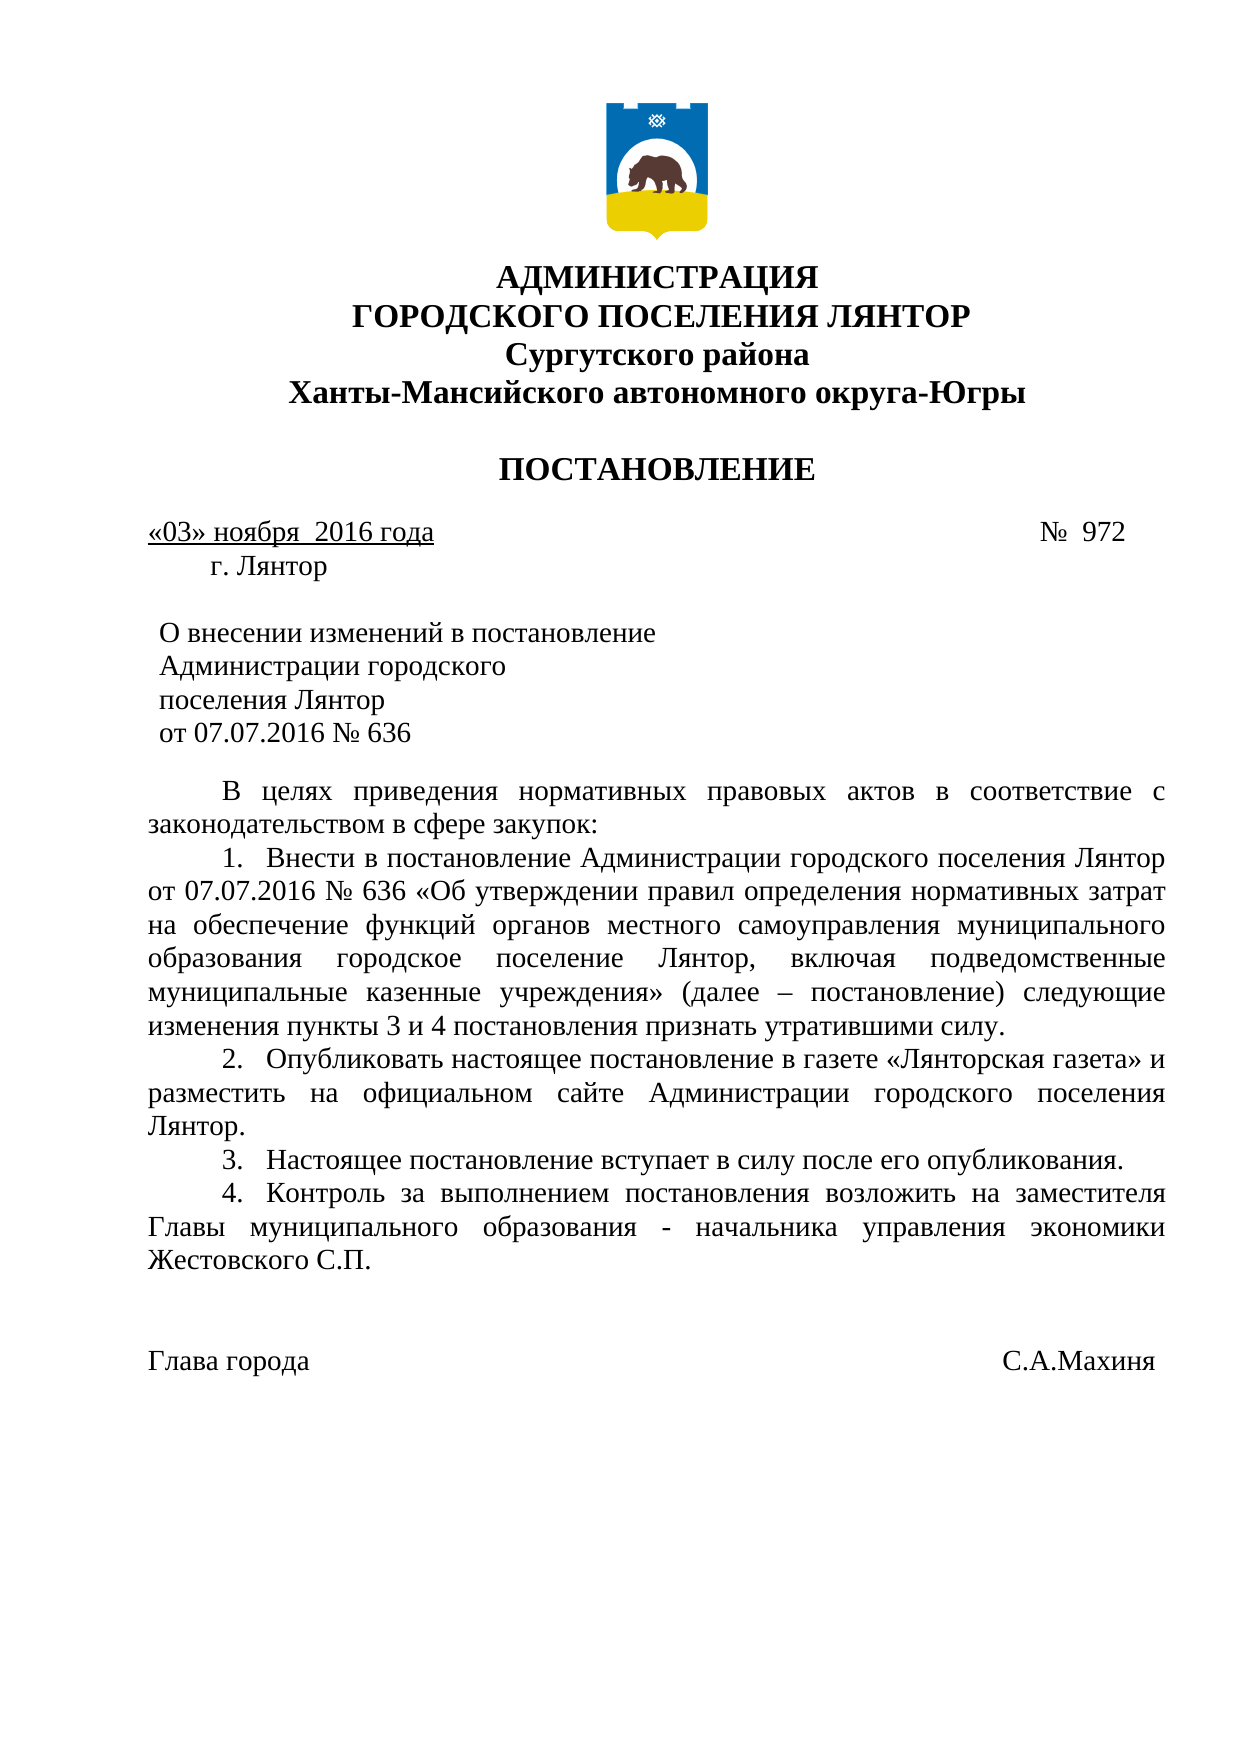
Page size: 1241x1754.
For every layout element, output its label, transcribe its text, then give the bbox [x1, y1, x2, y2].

list Настоящее постановление вступает в силу после его опубликования. [148, 1142, 1167, 1175]
table_header О внесении изменений в постановление Администрации городского поселения Лянтор от 07.07.2016 № 636 [148, 615, 691, 749]
text АДМИНИСТРАЦИЯ [148, 258, 1167, 296]
text Сургутского района [148, 334, 1167, 373]
text Глава города С.А.Махиня [148, 1343, 1167, 1377]
list Опубликовать настоящее постановление в газете «Лянторская газета» и разместить на официальном сайте Администрации городского поселения Лянтор. [148, 1041, 1167, 1142]
list Внести в постановление Администрации городского поселения Лянтор от 07.07.2016 № 636 «Об утверждении правил определения нормативных затрат на обеспечение функций органов местного самоуправления муниципального образования городское поселение Лянтор, включая подведомственные муниципальные казенные учреждения» (далее – постановление) следующие изменения пункты 3 и 4 постановления признать утратившими силу. [148, 840, 1167, 1041]
text г. Лянтор [148, 548, 1167, 581]
text «03» ноября 2016 года № 972 [148, 514, 1167, 548]
text Ханты-Мансийского автономного округа-Югры [148, 373, 1167, 411]
text В целях приведения нормативных правовых актов в соответствие с законодательством в сфере закупок: [148, 773, 1167, 840]
text ГОРОДСКОГО ПОСЕЛЕНИЯ ЛЯНТОР [148, 296, 1167, 334]
list Контроль за выполнением постановления возложить на заместителя Главы муниципального образования - начальника управления экономики Жестовского С.П. [148, 1175, 1167, 1276]
text ПОСТАНОВЛЕНИЕ [148, 449, 1167, 488]
